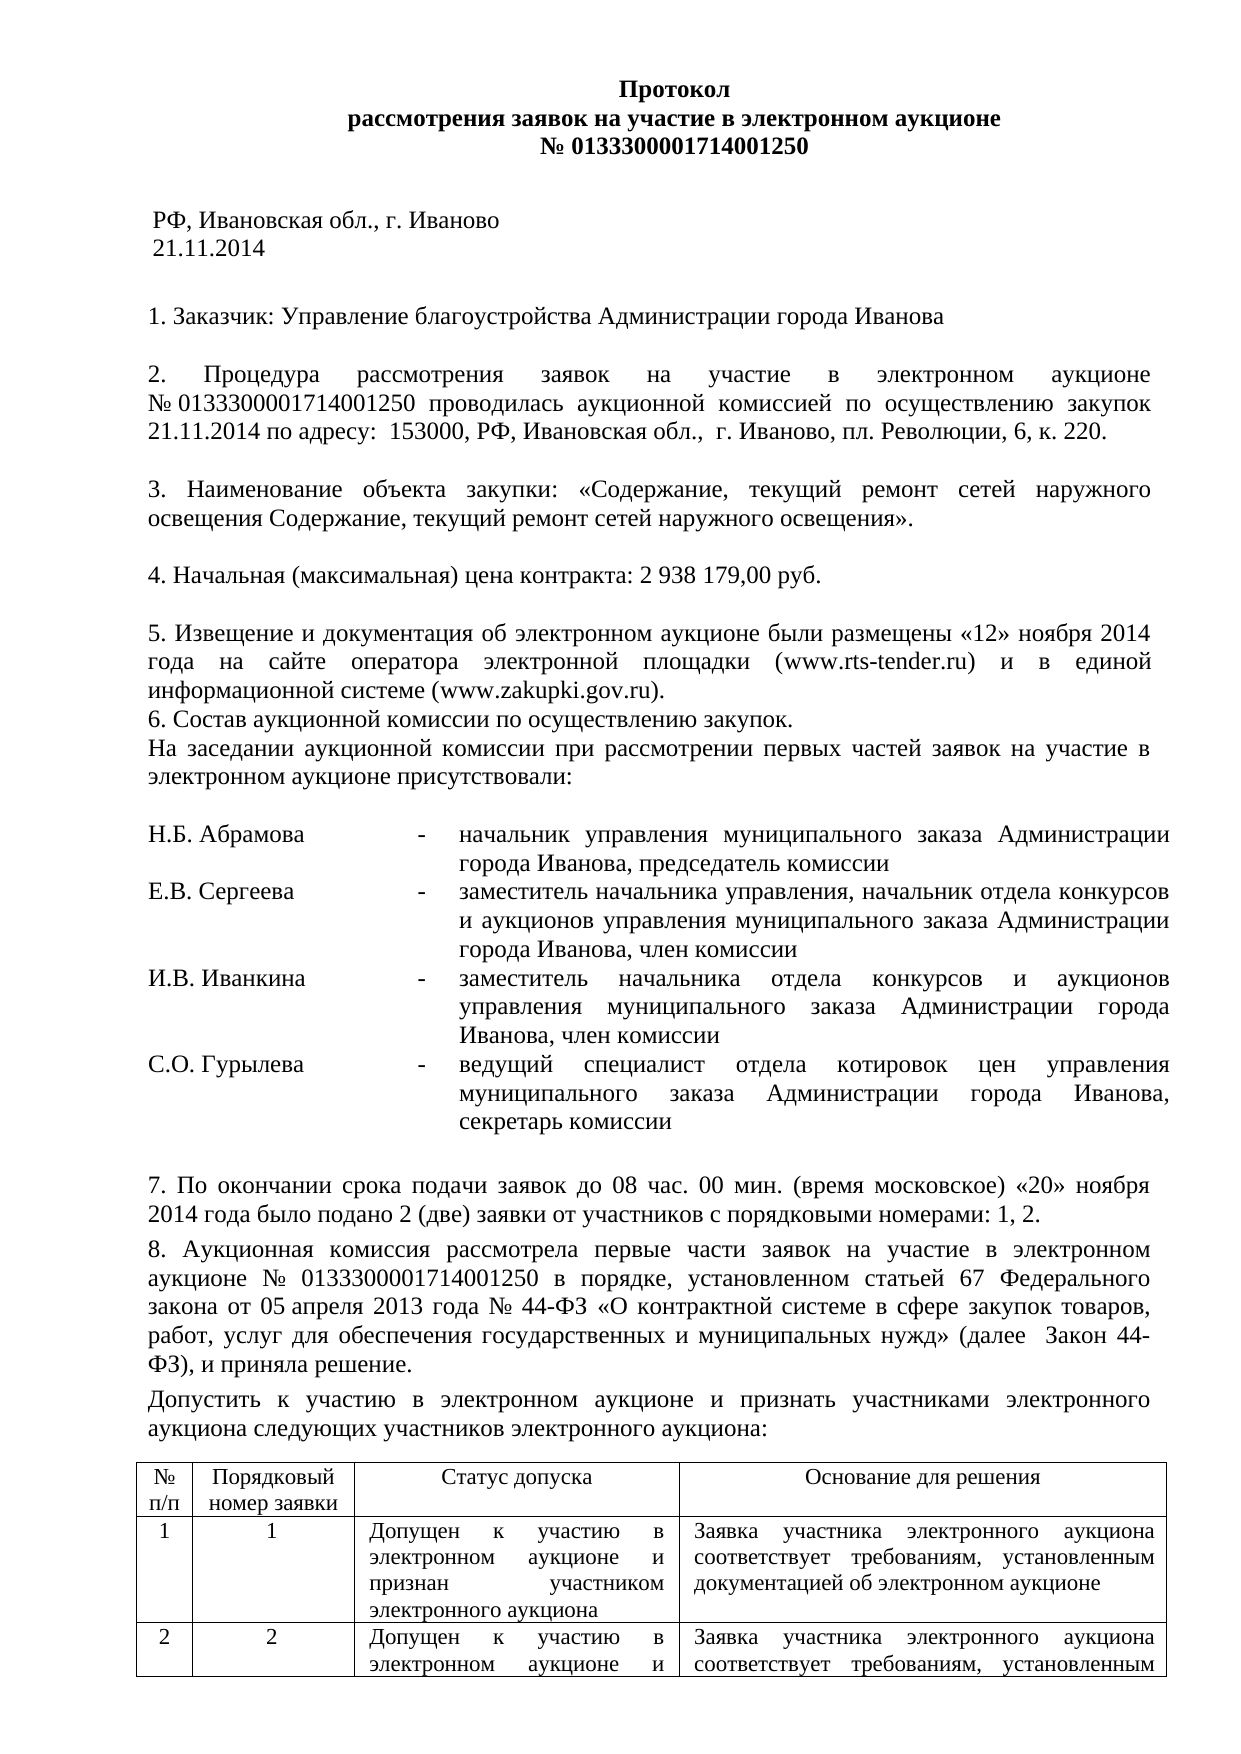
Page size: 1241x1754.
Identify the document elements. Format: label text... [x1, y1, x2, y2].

text Допустить к участию в электронном аукционе и признать участниками электронного аукциона следующих участников электронного аукциона: [148, 1384, 1152, 1441]
text № 0133300001714001250 [177, 131, 1171, 160]
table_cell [680, 1623, 1166, 1676]
table_cell - - - [406, 876, 448, 1135]
table_header начальник управления муниципального заказа Администрации города Иванова, председатель комиссии [448, 819, 1181, 876]
table_cell 2 [193, 1623, 354, 1676]
table_header РФ, Ивановская обл., г. Иваново 21.11.2014 [151, 203, 1155, 264]
text 7. По окончании срока подачи заявок до 08 час. 00 мин. (время московское) «20» ноября 2014 года было подано 2 (две) заявки от участников с порядковыми номерами: 1, 2. [148, 1170, 1152, 1228]
table_header Основание для решения [680, 1463, 1166, 1516]
table_cell 2 [137, 1623, 192, 1676]
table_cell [680, 1517, 1166, 1622]
text На заседании аукционной комиссии при рассмотрении первых частей заявок на участие в электронном аукционе присутствовали: [148, 733, 1152, 790]
text 6. Состав аукционной комиссии по осуществлению закупок. [148, 704, 1152, 733]
table_cell Е.В. Сергеева И.В. Иванкина С.О. Гурылева [148, 876, 406, 1135]
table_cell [355, 1517, 679, 1622]
table_cell 1 [137, 1517, 192, 1622]
table_header - [406, 819, 448, 876]
table_header Н.Б. Абрамова [148, 819, 406, 876]
text Протокол [177, 74, 1171, 103]
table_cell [355, 1623, 679, 1676]
text 4. Начальная (максимальная) цена контракта: 2 938 179,00 руб. [148, 560, 1152, 589]
text 2. Процедура рассмотрения заявок на участие в электронном аукционе № 0133300001714001250 проводилась аукционной комиссией по осуществлению закупок 21.11.2014 по адресу: 153000, РФ, Ивановская обл., г. Иваново, пл. Революции, 6, к. 220. [148, 359, 1152, 445]
table_header Статус допуска [355, 1463, 679, 1516]
text 3. Наименование объекта закупки: «Содержание, текущий ремонт сетей наружного освещения Содержание, текущий ремонт сетей наружного освещения». [148, 474, 1152, 531]
table_header Порядковый номер заявки [193, 1463, 354, 1516]
table_cell заместитель начальника управления, начальник отдела конкурсов и аукционов управления муниципального заказа Администрации города Иванова, член комиссии заместитель начальника отдела конкурсов и аукционов управления муниципального заказа Администрации города Иванова, член комиссии ведущий специалист отдела котировок цен управления муниципального заказа Администрации города Иванова, секретарь комиссии [448, 876, 1181, 1135]
table_cell 1 [193, 1517, 354, 1622]
text рассмотрения заявок на участие в электронном аукционе [177, 103, 1171, 131]
table_header № п/п [137, 1463, 192, 1516]
text 5. Извещение и документация об электронном аукционе были размещены «12» ноября 2014 года на сайте оператора электронной площадки (www.rts-tender.ru) и в единой информационной системе (www.zakupki.gov.ru). [148, 618, 1152, 704]
text 8. Аукционная комиссия рассмотрела первые части заявок на участие в электронном аукционе № 0133300001714001250 в порядке, установленном статьей 67 Федерального закона от 05 апреля 2013 года № 44-ФЗ «О контрактной системе в сфере закупок товаров, работ, услуг для обеспечения государственных и муниципальных нужд» (далее Закон 44-ФЗ), и приняла решение. [148, 1234, 1152, 1378]
text 1. Заказчик: Управление благоустройства Администрации города Иванова [148, 301, 1152, 330]
